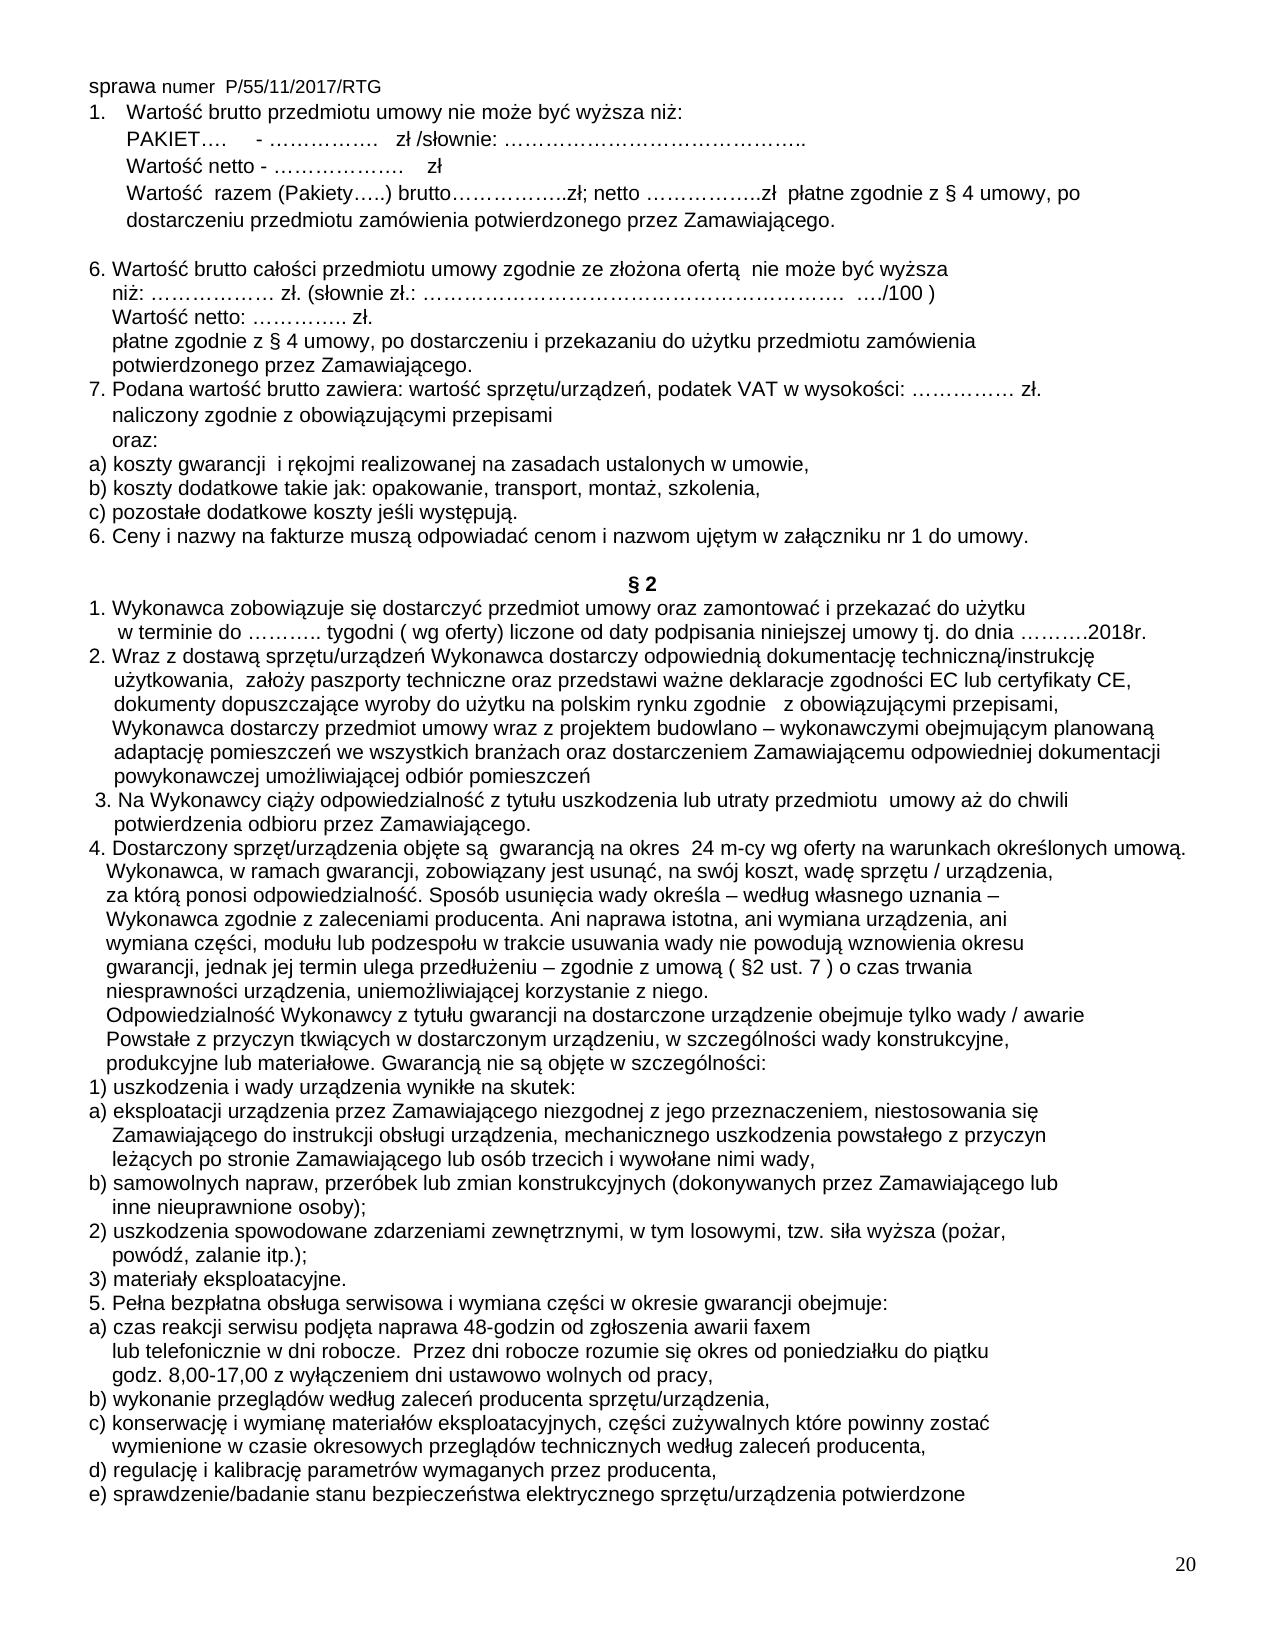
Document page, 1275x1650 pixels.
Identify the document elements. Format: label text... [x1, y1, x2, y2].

text a) eksploatacji urządzenia przez Zamawiającego niezgodnej z jego przeznaczeniem, niestosowania się [89, 1099, 1196, 1123]
text potwierdzonego przez Zamawiającego. [89, 353, 1196, 377]
text 2) uszkodzenia spowodowane zdarzeniami zewnętrznymi, w tym losowymi, tzw. siła wyższa (pożar, [89, 1219, 1196, 1243]
text 5. Pełna bezpłatna obsługa serwisowa i wymiana części w okresie gwarancji obejmuje: a) czas reakcji serwisu podjęta naprawa 48-godzin od zgłoszenia awarii faxem [89, 1291, 1196, 1338]
text płatne zgodnie z § 4 umowy, po dostarczeniu i przekazaniu do użytku przedmiotu zamówienia [89, 329, 1196, 353]
list Wartość netto - ………………. zł [126, 152, 1196, 179]
list Wartość brutto przedmiotu umowy nie może być wyższa niż: [89, 98, 1196, 125]
text 6. Ceny i nazwy na fakturze muszą odpowiadać cenom i nazwom ujętym w załączniku nr 1 do umowy. [89, 524, 1196, 548]
text powódź, zalanie itp.); [89, 1243, 1196, 1267]
text wymiana części, modułu lub podzespołu w trakcie usuwania wady nie powodują wznowienia okresu [89, 931, 1196, 955]
text za którą ponosi odpowiedzialność. Sposób usunięcia wady określa – według własnego uznania – [89, 883, 1196, 907]
text 3) materiały eksploatacyjne. [89, 1267, 1196, 1291]
text godz. 8,00-17,00 z wyłączeniem dni ustawowo wolnych od pracy, b) wykonanie przeglądów według zaleceń producenta sprzętu/urządzenia, c) konserwację i wymianę materiałów eksploatacyjnych, części zużywalnych które powinny zostać [89, 1362, 1196, 1434]
text 7. Podana wartość brutto zawiera: wartość sprzętu/urządzeń, podatek VAT w wysokości: …………… zł. [89, 377, 1196, 401]
text naliczony zgodnie z obowiązującymi przepisami [89, 401, 1196, 428]
text b) samowolnych napraw, przeróbek lub zmian konstrukcyjnych (dokonywanych przez Zamawiającego lub [89, 1171, 1196, 1195]
text Wykonawca dostarczy przedmiot umowy wraz z projektem budowlano – wykonawczymi obejmującym planowaną adaptację pomieszczeń we wszystkich branżach oraz dostarczeniem Zamawiającemu odpowiedniej dokumentacji powykonawczej umożliwiającej odbiór pomieszczeń [89, 716, 1196, 787]
text 2. Wraz z dostawą sprzętu/urządzeń Wykonawca dostarczy odpowiednią dokumentację techniczną/instrukcję użytkowania, założy paszporty techniczne oraz przedstawi ważne deklaracje zgodności EC lub certyfikaty CE, dokumenty dopuszczające wyroby do użytku na polskim rynku zgodnie z obowiązującymi przepisami, [89, 644, 1196, 716]
text c) pozostałe dodatkowe koszty jeśli występują. [89, 500, 1196, 524]
text a) koszty gwarancji i rękojmi realizowanej na zasadach ustalonych w umowie, [89, 452, 1196, 476]
text Powstałe z przyczyn tkwiących w dostarczonym urządzeniu, w szczególności wady konstrukcyjne, [89, 1027, 1196, 1051]
text lub telefonicznie w dni robocze. Przez dni robocze rozumie się okres od poniedziałku do piątku [89, 1338, 1196, 1362]
text leżących po stronie Zamawiającego lub osób trzecich i wywołane nimi wady, [89, 1147, 1196, 1171]
text Zamawiającego do instrukcji obsługi urządzenia, mechanicznego uszkodzenia powstałego z przyczyn [89, 1123, 1196, 1147]
text gwarancji, jednak jej termin ulega przedłużeniu – zgodnie z umową ( §2 ust. 7 ) o czas trwania [89, 955, 1196, 979]
text b) koszty dodatkowe takie jak: opakowanie, transport, montaż, szkolenia, [89, 476, 1196, 500]
text oraz: [89, 428, 1196, 452]
text 1. Wykonawca zobowiązuje się dostarczyć przedmiot umowy oraz zamontować i przekazać do użytku [89, 596, 1196, 620]
text w terminie do ……….. tygodni ( wg oferty) liczone od daty podpisania niniejszej umowy tj. do dnia ……….2018r. [89, 620, 1196, 644]
list PAKIET…. - ……………. zł /słownie: …………………………………….. [126, 125, 1196, 152]
text 1) uszkodzenia i wady urządzenia wynikłe na skutek: [89, 1075, 1196, 1099]
text niż: ……………… zł. (słownie zł.: ……………………………………………………. …./100 ) [89, 281, 1196, 305]
text Wykonawca zgodnie z zaleceniami producenta. Ani naprawa istotna, ani wymiana urządzenia, ani [89, 907, 1196, 931]
text e) sprawdzenie/badanie stanu bezpieczeństwa elektrycznego sprzętu/urządzenia potwierdzone [89, 1482, 1196, 1506]
text 6. Wartość brutto całości przedmiotu umowy zgodnie ze złożona ofertą nie może być wyższa [89, 257, 1196, 281]
text inne nieuprawnione osoby); [89, 1195, 1196, 1219]
text Wartość netto: ………….. zł. [89, 305, 1196, 329]
text 3. Na Wykonawcy ciąży odpowiedzialność z tytułu uszkodzenia lub utraty przedmiotu umowy aż do chwili potwierdzenia odbioru przez Zamawiającego. [89, 787, 1196, 835]
text niesprawności urządzenia, uniemożliwiającej korzystanie z niego. [89, 979, 1196, 1003]
text Wykonawca, w ramach gwarancji, zobowiązany jest usunąć, na swój koszt, wadę sprzętu / urządzenia, [89, 859, 1196, 883]
text Odpowiedzialność Wykonawcy z tytułu gwarancji na dostarczone urządzenie obejmuje tylko wady / awarie [89, 1003, 1196, 1027]
text wymienione w czasie okresowych przeglądów technicznych według zaleceń producenta, d) regulację i kalibrację parametrów wymaganych przez producenta, [89, 1434, 1196, 1482]
list Wartość razem (Pakiety…..) brutto……………..zł; netto ……………..zł płatne zgodnie z § 4 umowy, po dostarczeniu przedmiotu zamówienia potwierdzonego przez Zamawiającego. [126, 179, 1196, 233]
text 4. Dostarczony sprzęt/urządzenia objęte są gwarancją na okres 24 m-cy wg oferty na warunkach określonych umową. [89, 835, 1196, 859]
text produkcyjne lub materiałowe. Gwarancją nie są objęte w szczególności: [89, 1051, 1196, 1075]
text § 2 [89, 572, 1196, 596]
